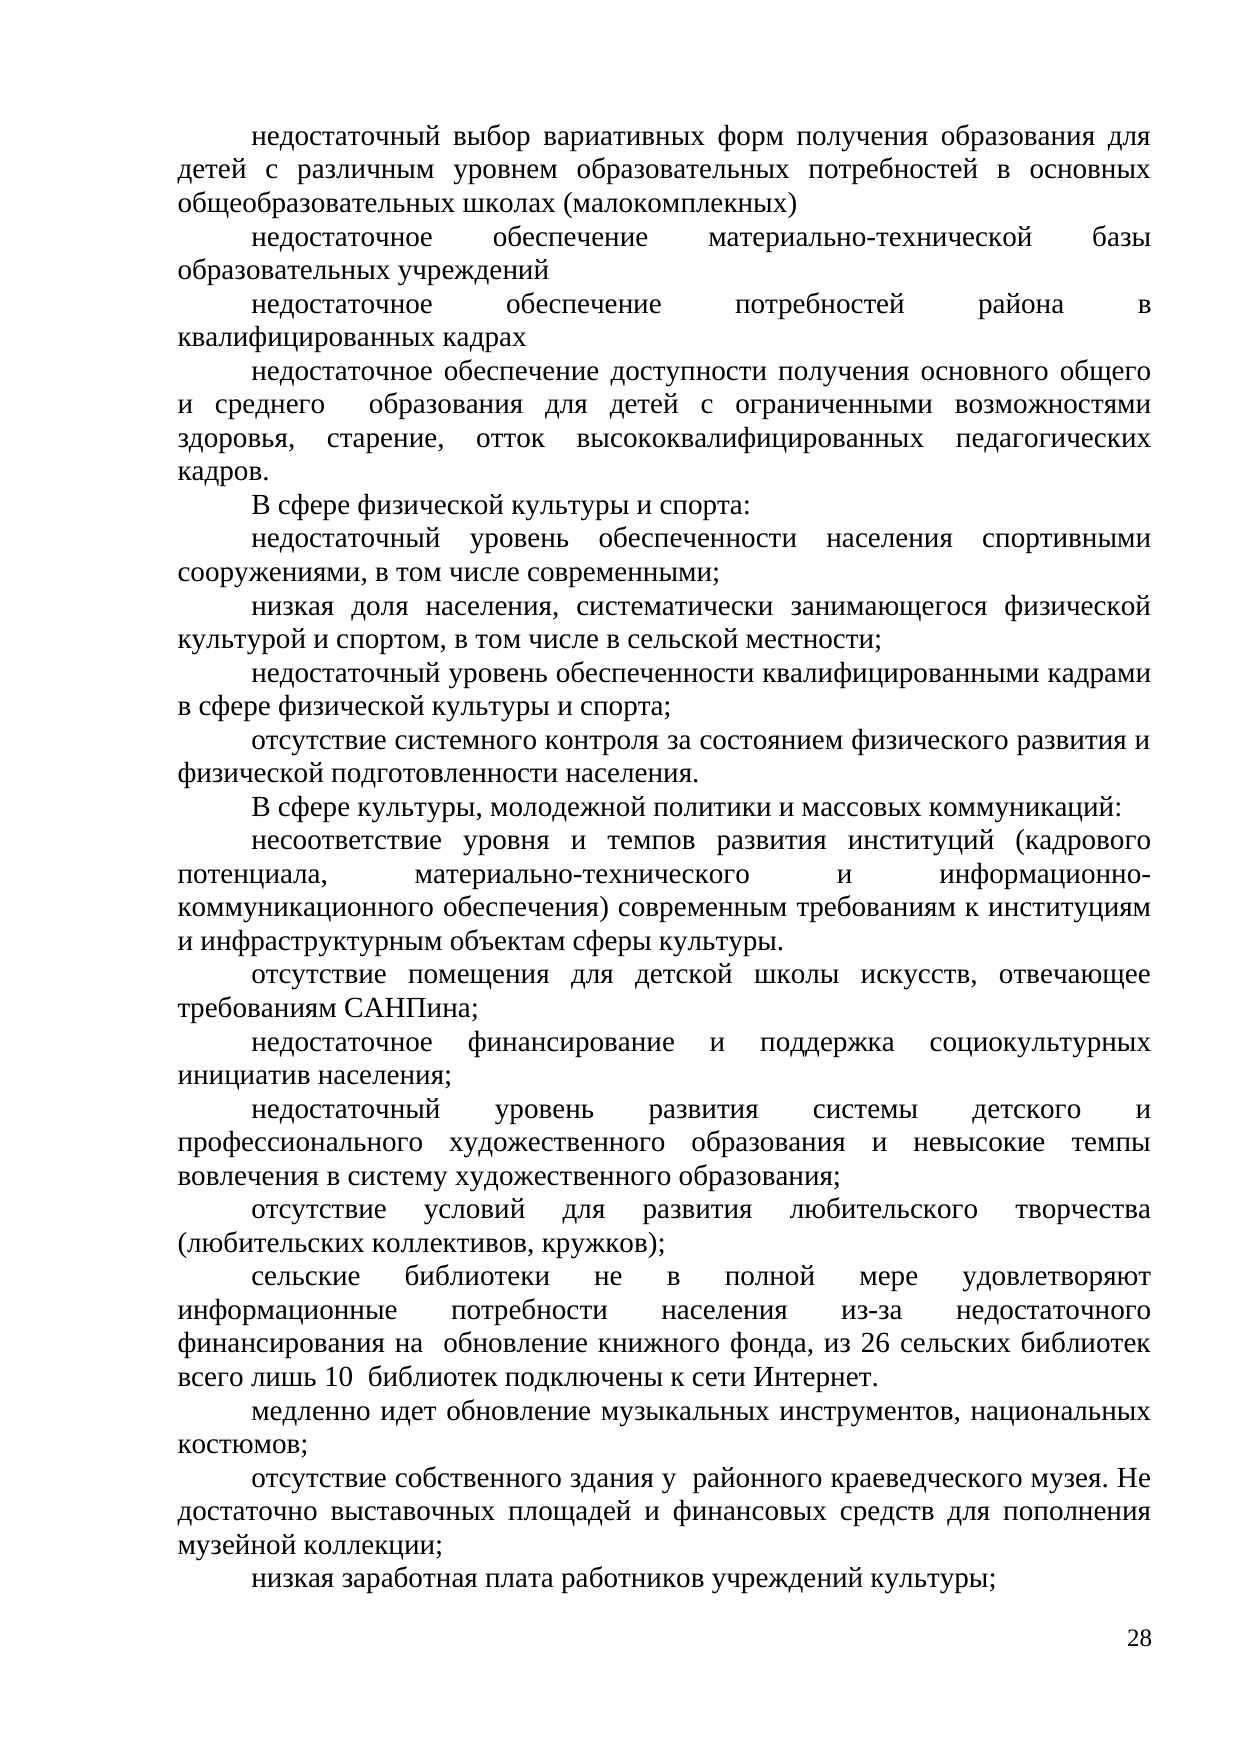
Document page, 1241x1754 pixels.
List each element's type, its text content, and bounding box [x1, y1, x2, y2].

text В сфере культуры, молодежной политики и массовых коммуникаций: [177, 789, 1152, 822]
text низкая доля населения, систематически занимающегося физической культурой и спортом, в том числе в сельской местности; [177, 588, 1152, 655]
text В сфере физической культуры и спорта: [177, 487, 1152, 521]
text недостаточное обеспечение доступности получения основного общего и среднего образования для детей с ограниченными возможностями здоровья, старение, отток высококвалифицированных педагогических кадров. [177, 353, 1152, 487]
text сельские библиотеки не в полной мере удовлетворяют информационные потребности населения из-за недостаточного финансирования на обновление книжного фонда, из 26 сельских библиотек всего лишь 10 библиотек подключены к сети Интернет. [177, 1258, 1152, 1393]
text низкая заработная плата работников учреждений культуры; [177, 1560, 1152, 1594]
text отсутствие условий для развития любительского творчества (любительских коллективов, кружков); [177, 1191, 1152, 1258]
text несоответствие уровня и темпов развития институций (кадрового потенциала, материально-технического и информационно-коммуникационного обеспечения) современным требованиям к институциям и инфраструктурным объектам сферы культуры. [177, 822, 1152, 957]
text недостаточный выбор вариативных форм получения образования для детей с различным уровнем образовательных потребностей в основных общеобразовательных школах (малокомплекных) [177, 118, 1152, 219]
text отсутствие системного контроля за состоянием физического развития и физической подготовленности населения. [177, 722, 1152, 789]
text недостаточный уровень обеспеченности квалифицированными кадрами в сфере физической культуры и спорта; [177, 655, 1152, 722]
text отсутствие собственного здания у районного краеведческого музея. Не достаточно выставочных площадей и финансовых средств для пополнения музейной коллекции; [177, 1460, 1152, 1560]
text недостаточное финансирование и поддержка социокультурных инициатив населения; [177, 1024, 1152, 1091]
text недостаточный уровень развития системы детского и профессионального художественного образования и невысокие темпы вовлечения в систему художественного образования; [177, 1091, 1152, 1191]
text недостаточный уровень обеспеченности населения спортивными сооружениями, в том числе современными; [177, 521, 1152, 588]
text медленно идет обновление музыкальных инструментов, национальных костюмов; [177, 1393, 1152, 1460]
text отсутствие помещения для детской школы искусств, отвечающее требованиям САНПина; [177, 957, 1152, 1024]
text недостаточное обеспечение потребностей района в квалифицированных кадрах [177, 286, 1152, 353]
text недостаточное обеспечение материально-технической базы образовательных учреждений [177, 219, 1152, 286]
